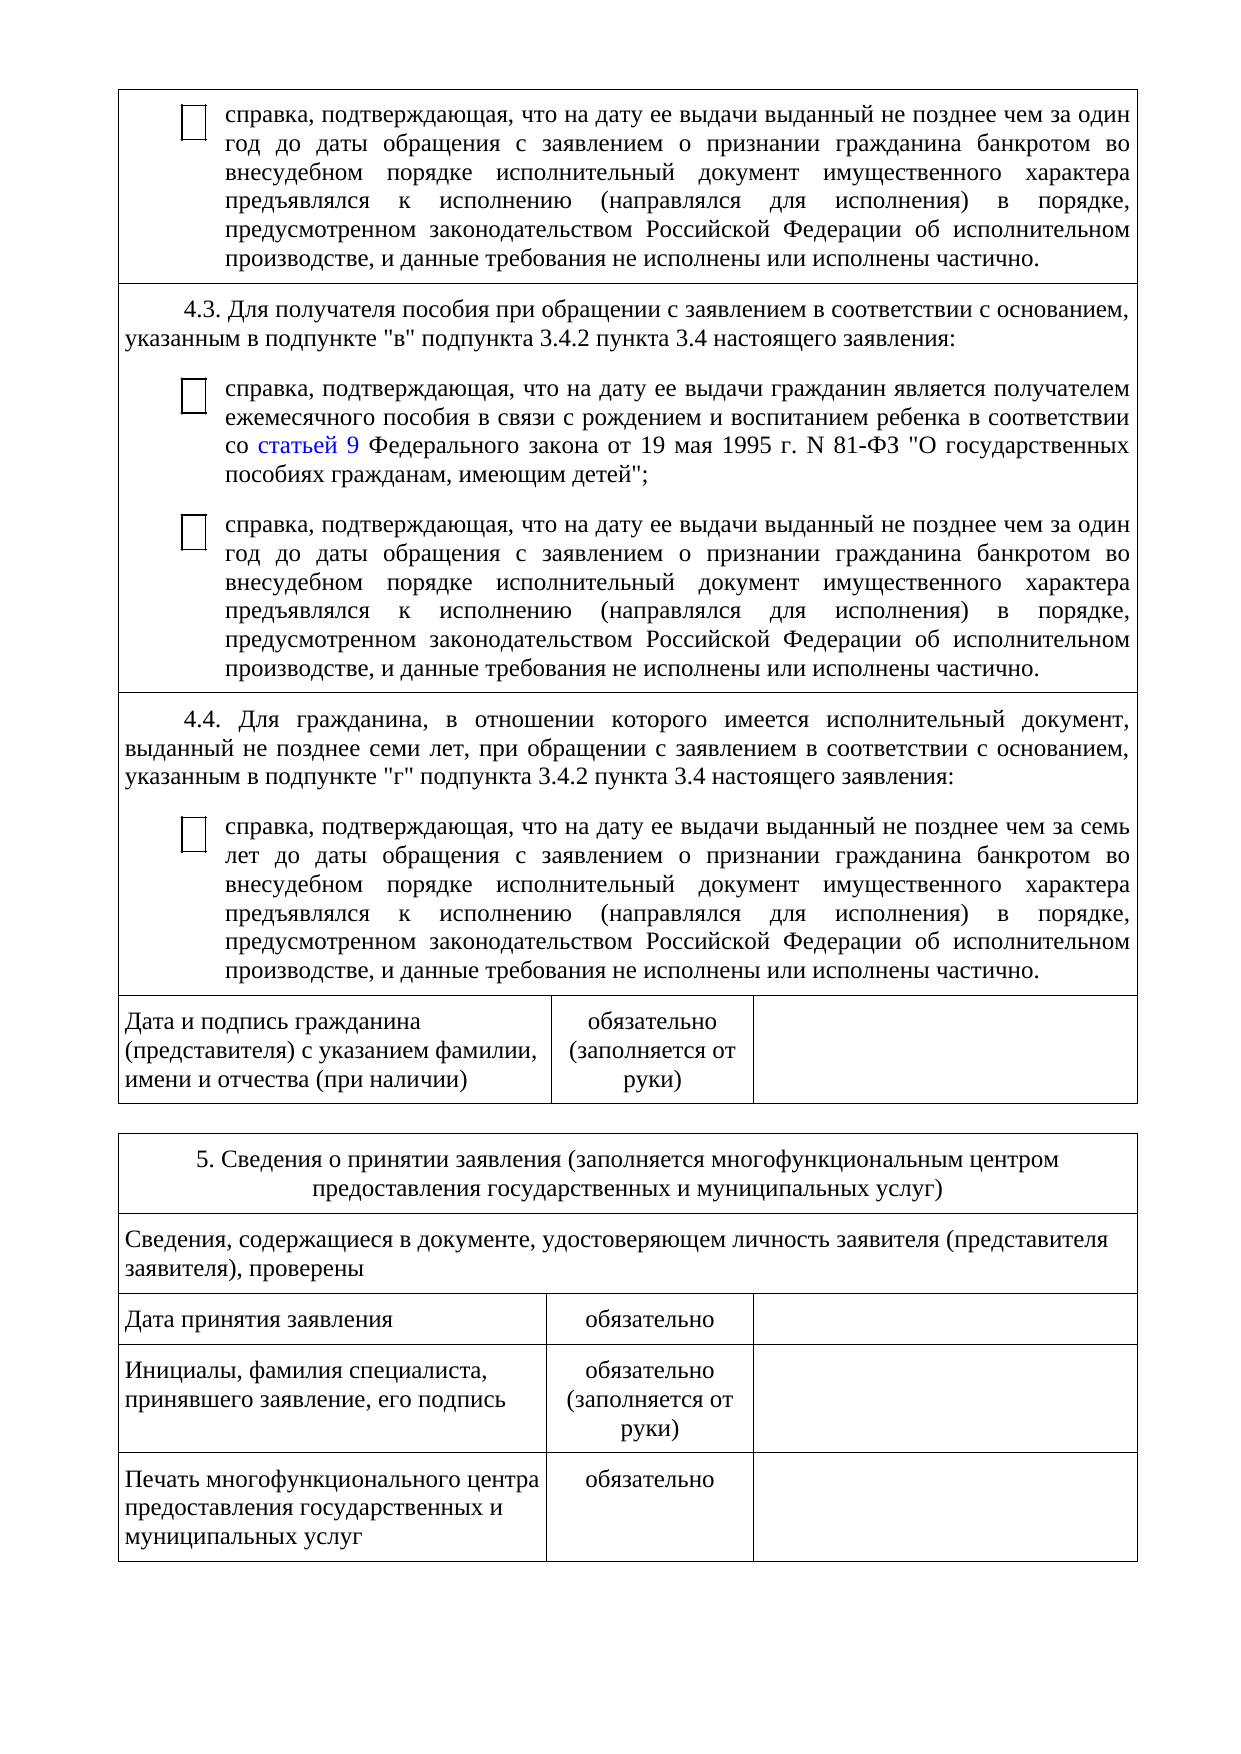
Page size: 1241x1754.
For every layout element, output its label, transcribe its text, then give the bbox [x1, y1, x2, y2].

table_cell [119, 499, 218, 692]
table_cell Печать многофункционального центра предоставления государственных и муниципальных услуг [119, 1453, 546, 1561]
table_cell [754, 996, 1137, 1103]
table_cell [754, 1345, 1137, 1452]
table_cell обязательно (заполняется от руки) [547, 1345, 753, 1452]
table_cell Дата принятия заявления [119, 1294, 546, 1343]
table_cell 4.3. Для получателя пособия при обращении с заявлением в соответствии с основанием, указанным в подпункте "в" подпункта 3.4.2 пункта 3.4 настоящего заявления: [119, 284, 1137, 362]
table_cell справка, подтверждающая, что на дату ее выдачи гражданин является получателем ежемесячного пособия в связи с рождением и воспитанием ребенка в соответствии со статьей 9 Федерального закона от 19 мая 1995 г. N 81-ФЗ "О государственных пособиях гражданам, имеющим детей"; [219, 362, 1137, 498]
table_cell обязательно [547, 1453, 753, 1561]
table_cell справка, подтверждающая, что на дату ее выдачи выданный не позднее чем за семь лет до даты обращения с заявлением о признании гражданина банкротом во внесудебном порядке исполнительный документ имущественного характера предъявлялся к исполнению (направлялся для исполнения) в порядке, предусмотренном законодательством Российской Федерации об исполнительном производстве, и данные требования не исполнены или исполнены частично. [219, 801, 1137, 994]
table_cell 4.4. Для гражданина, в отношении которого имеется исполнительный документ, выданный не позднее семи лет, при обращении с заявлением в соответствии с основанием, указанным в подпункте "г" подпункта 3.4.2 пункта 3.4 настоящего заявления: [119, 693, 1137, 801]
table_cell [754, 1294, 1137, 1343]
table_cell Сведения, содержащиеся в документе, удостоверяющем личность заявителя (представителя заявителя), проверены [119, 1214, 1137, 1292]
table_cell справка, подтверждающая, что на дату ее выдачи выданный не позднее чем за один год до даты обращения с заявлением о признании гражданина банкротом во внесудебном порядке исполнительный документ имущественного характера предъявлялся к исполнению (направлялся для исполнения) в порядке, предусмотренном законодательством Российской Федерации об исполнительном производстве, и данные требования не исполнены или исполнены частично. [219, 499, 1137, 692]
table_cell справка, подтверждающая, что на дату ее выдачи выданный не позднее чем за один год до даты обращения с заявлением о признании гражданина банкротом во внесудебном порядке исполнительный документ имущественного характера предъявлялся к исполнению (направлялся для исполнения) в порядке, предусмотренном законодательством Российской Федерации об исполнительном производстве, и данные требования не исполнены или исполнены частично. [219, 90, 1137, 282]
table_cell Инициалы, фамилия специалиста, принявшего заявление, его подпись [119, 1345, 546, 1452]
table_cell обязательно [547, 1294, 753, 1343]
table_cell [119, 362, 218, 498]
table_cell [119, 801, 218, 994]
table_cell обязательно (заполняется от руки) [552, 996, 753, 1103]
table_cell [119, 90, 218, 282]
table_cell [754, 1453, 1137, 1561]
table_cell Дата и подпись гражданина (представителя) с указанием фамилии, имени и отчества (при наличии) [119, 996, 551, 1103]
table_header 5. Сведения о принятии заявления (заполняется многофункциональным центром предоставления государственных и муниципальных услуг) [119, 1134, 1137, 1213]
